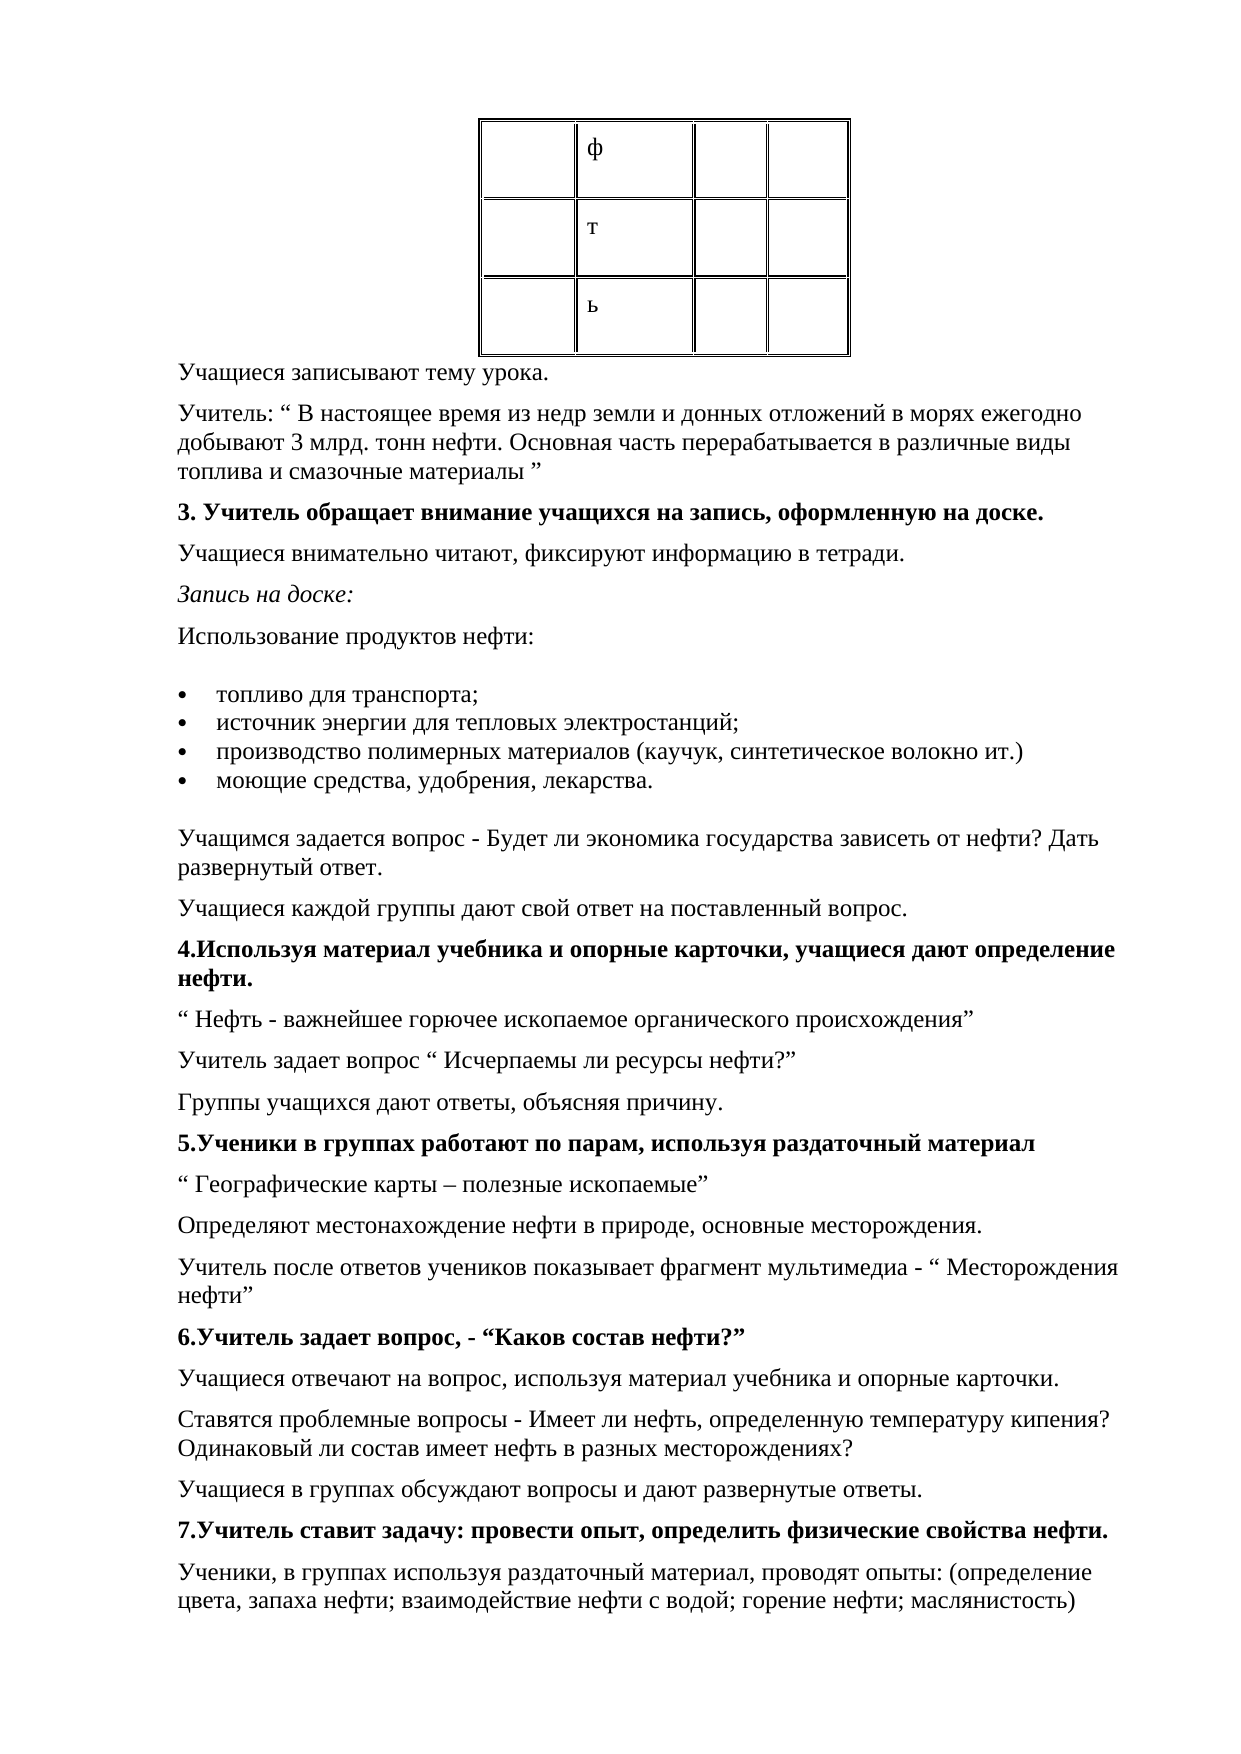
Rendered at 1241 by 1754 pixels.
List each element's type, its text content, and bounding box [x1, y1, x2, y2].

text Ученики, в группах используя раздаточный материал, проводят опыты: (определение цвета, запаха нефти; взаимодействие нефти с водой; горение нефти; маслянистость) [177, 1557, 1152, 1614]
text Учащиеся отвечают на вопрос, используя материал учебника и опорные карточки. [177, 1363, 1152, 1392]
table_cell [696, 200, 766, 275]
table_cell [482, 120, 576, 197]
list моющие средства, удобрения, лекарства. [179, 765, 1152, 794]
text “ Географические карты – полезные ископаемые” [177, 1169, 1152, 1198]
text Определяют местонахождение нефти в природе, основные месторождения. [177, 1210, 1152, 1239]
text Учащиеся каждой группы дают свой ответ на поставленный вопрос. [177, 893, 1152, 922]
text Учащиеся записывают тему урока. [177, 357, 1152, 386]
text 3. Учитель обращает внимание учащихся на запись, оформленную на доске. [177, 497, 1152, 526]
text “ Нефть - важнейшее горючее ископаемое органического происхождения” [177, 1004, 1152, 1033]
list производство полимерных материалов (каучук, синтетическое волокно ит.) [179, 736, 1152, 765]
table_cell ь [576, 275, 694, 354]
list источник энергии для тепловых электростанций; [179, 707, 1152, 736]
table_cell [694, 122, 768, 197]
text Использование продуктов нефти: [177, 621, 1152, 649]
text 7.Учитель ставит задачу: провести опыт, определить физические свойства нефти. [177, 1515, 1152, 1544]
text 6.Учитель задает вопрос, - “Каков состав нефти?” [177, 1322, 1152, 1350]
text Учитель задает вопрос “ Исчерпаемы ли ресурсы нефти?” [177, 1045, 1152, 1074]
text Запись на доске: [177, 579, 1152, 608]
text Группы учащихся дают ответы, объясняя причину. [177, 1087, 1152, 1115]
list топливо для транспорта; [179, 679, 1152, 707]
table_cell [768, 275, 848, 354]
text Учитель: “ В настоящее время из недр земли и донных отложений в морях ежегодно добывают 3 млрд. тонн нефти. Основная часть перерабатывается в различные виды топлива и смазочные материалы ” [177, 398, 1152, 484]
table_cell [482, 275, 576, 354]
table_cell [480, 197, 576, 275]
text Учащиеся в группах обсуждают вопросы и дают развернутые ответы. [177, 1474, 1152, 1503]
table_cell [694, 279, 768, 354]
text Учитель после ответов учеников показывает фрагмент мультимедиа - “ Месторождения нефти” [177, 1252, 1152, 1309]
table_cell ф [576, 120, 694, 197]
table_cell [768, 122, 847, 197]
text Учащиеся внимательно читают, фиксируют информацию в тетради. [177, 538, 1152, 567]
text 4.Используя материал учебника и опорные карточки, учащиеся дают определение нефти. [177, 934, 1152, 992]
text Ставятся проблемные вопросы - Имеет ли нефть, определенную температуру кипения? Одинаковый ли состав имеет нефть в разных месторождениях? [177, 1404, 1152, 1462]
table_cell т [578, 200, 692, 275]
text Учащимся задается вопрос - Будет ли экономика государства зависеть от нефти? Дать развернутый ответ. [177, 823, 1152, 880]
text 5.Ученики в группах работают по парам, используя раздаточный материал [177, 1128, 1152, 1157]
table_cell [768, 197, 849, 275]
